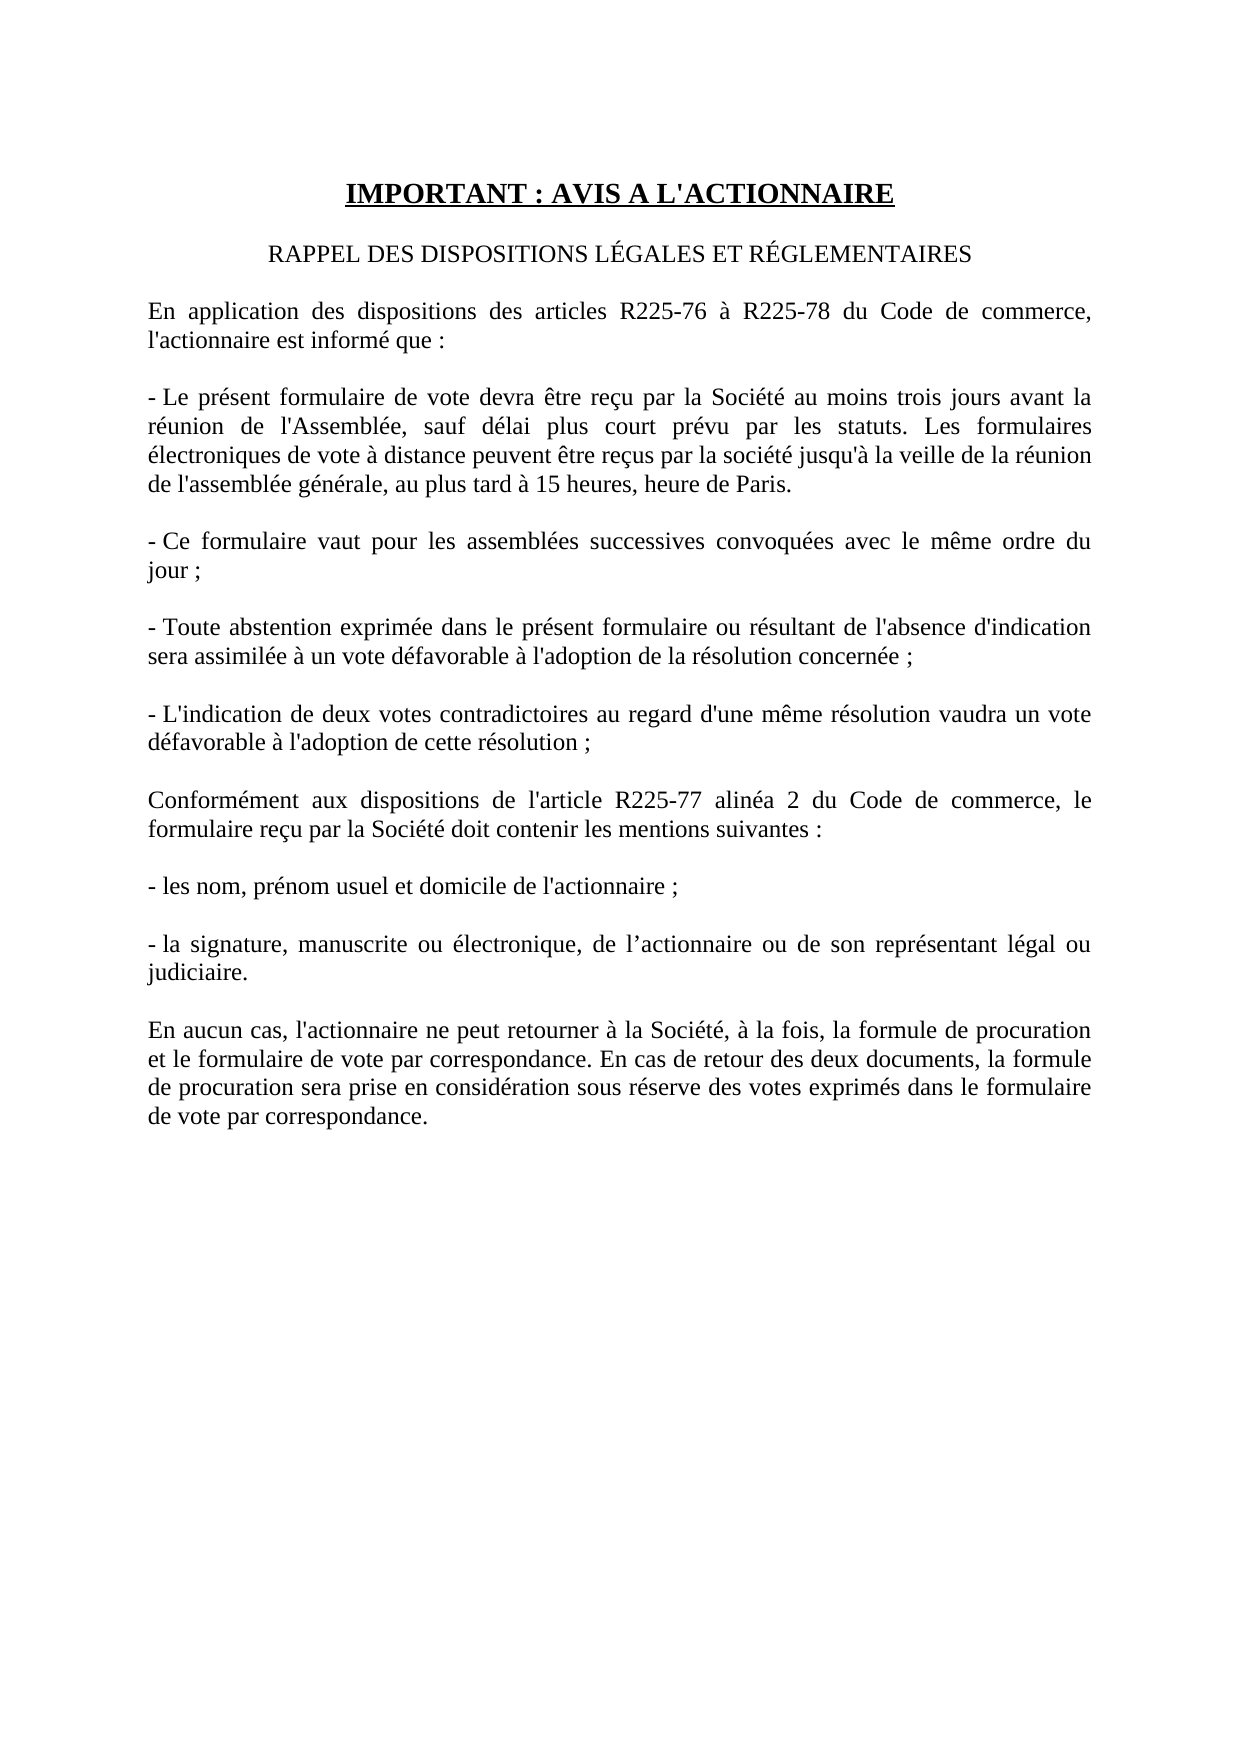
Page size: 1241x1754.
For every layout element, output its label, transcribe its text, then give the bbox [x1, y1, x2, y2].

text - Toute abstention exprimée dans le présent formulaire ou résultant de l'absence d'indication sera assimilée à un vote défavorable à l'adoption de la résolution concernée ; [148, 612, 1093, 670]
text En aucun cas, l'actionnaire ne peut retourner à la Société, à la fois, la formule de procuration et le formulaire de vote par correspondance. En cas de retour des deux documents, la formule de procuration sera prise en considération sous réserve des votes exprimés dans le formulaire de vote par correspondance. [148, 1015, 1093, 1130]
text - les nom, prénom usuel et domicile de l'actionnaire ; [148, 871, 1093, 900]
text IMPORTANT : AVIS A L'ACTIONNAIRE [148, 176, 1093, 210]
text Conformément aux dispositions de l'article R225-77 alinéa 2 du Code de commerce, le formulaire reçu par la Société doit contenir les mentions suivantes : [148, 785, 1093, 842]
text - Le présent formulaire de vote devra être reçu par la Société au moins trois jours avant la réunion de l'Assemblée, sauf délai plus court prévu par les statuts. Les formulaires électroniques de vote à distance peuvent être reçus par la société jusqu'à la veille de la réunion de l'assemblée générale, au plus tard à 15 heures, heure de Paris. [148, 382, 1093, 497]
text En application des dispositions des articles R225-76 à R225-78 du Code de commerce, l'actionnaire est informé que : [148, 296, 1093, 354]
text - la signature, manuscrite ou électronique, de l’actionnaire ou de son représentant légal ou judiciaire. [148, 929, 1093, 986]
text - Ce formulaire vaut pour les assemblées successives convoquées avec le même ordre du jour ; [148, 526, 1093, 584]
text RAPPEL DES DISPOSITIONS LÉGALES ET RÉGLEMENTAIRES [148, 239, 1093, 267]
text - L'indication de deux votes contradictoires au regard d'une même résolution vaudra un vote défavorable à l'adoption de cette résolution ; [148, 699, 1093, 756]
